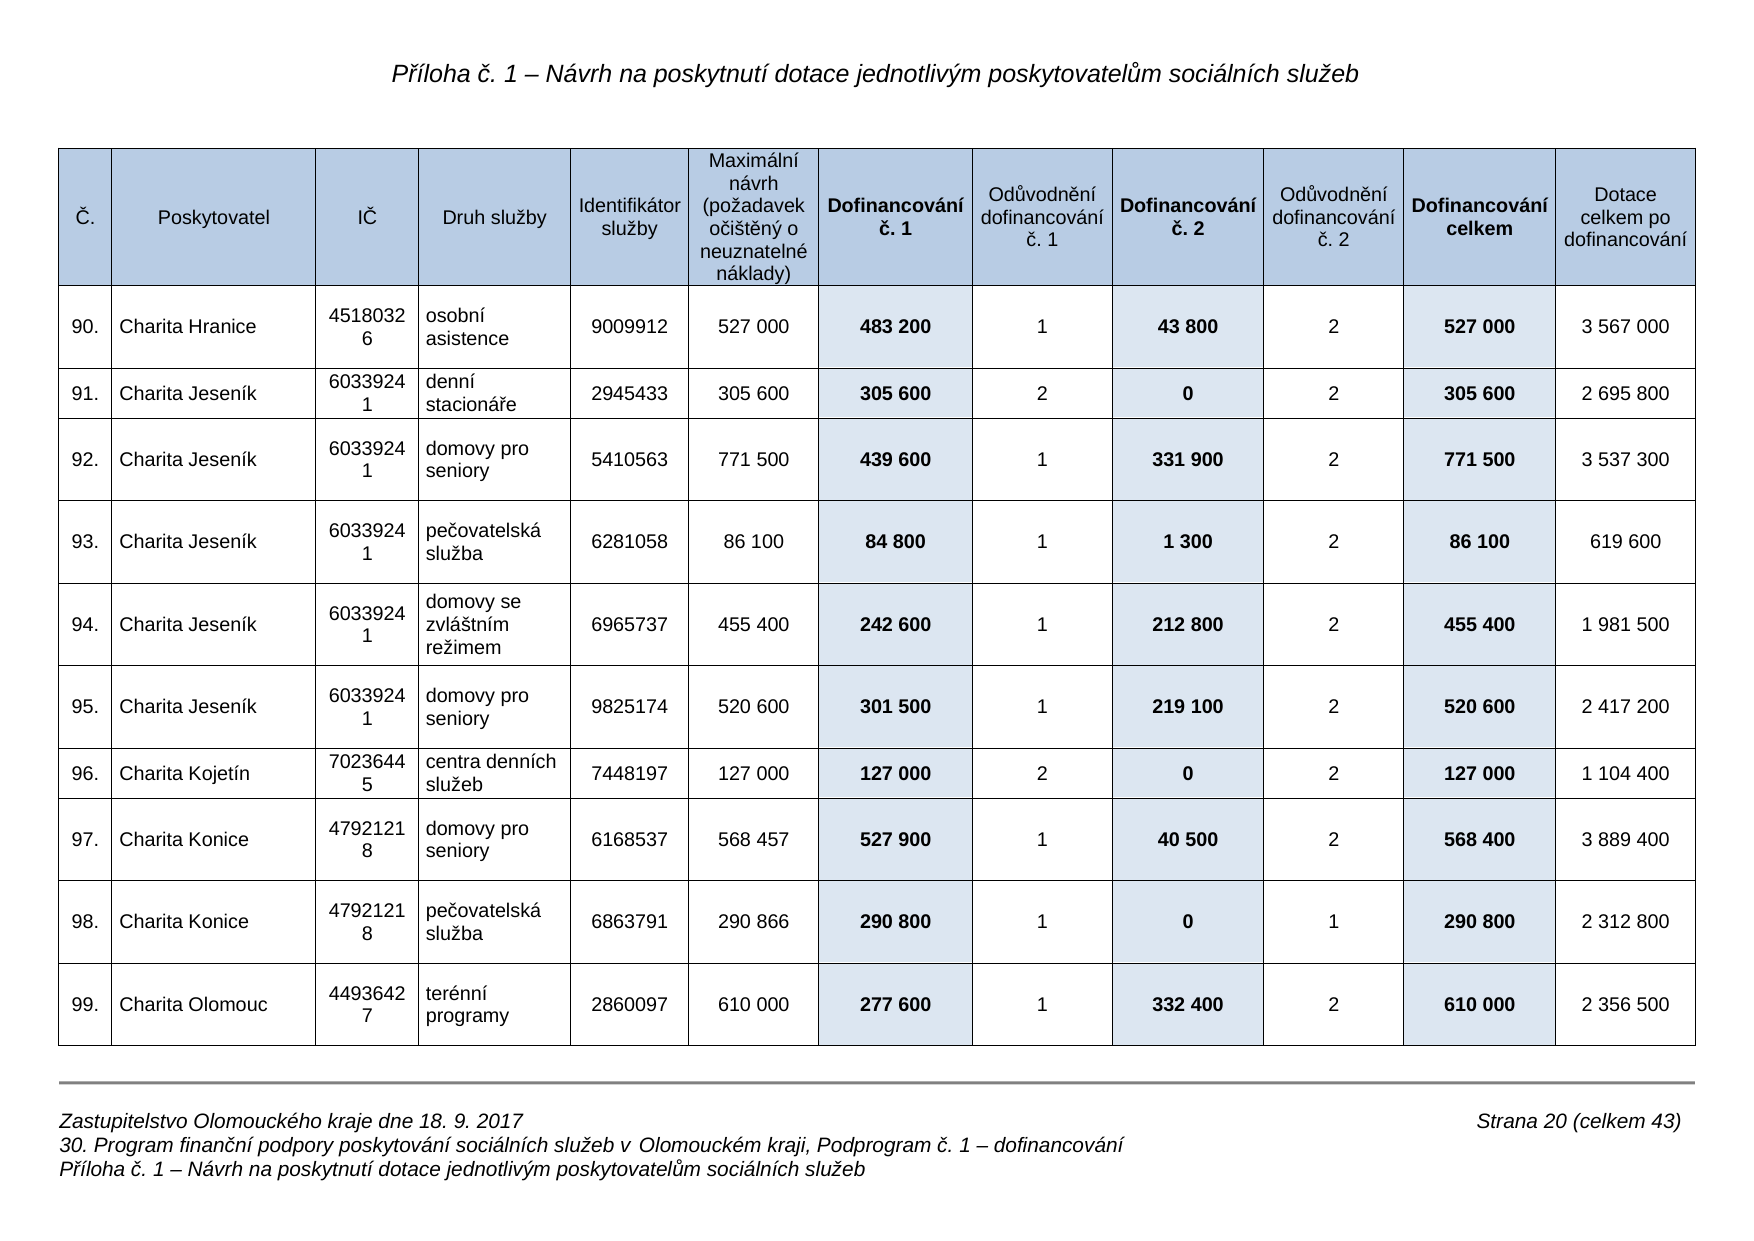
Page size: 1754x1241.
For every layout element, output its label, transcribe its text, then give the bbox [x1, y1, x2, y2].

table_cell 2 356 500 [1556, 964, 1695, 1045]
table_header Dotace celkem po dofinancování [1556, 149, 1695, 285]
table_header Dofinancování č. 2 [1113, 149, 1263, 285]
table_cell 1 [973, 286, 1112, 367]
table_cell 44936427 [316, 964, 418, 1045]
table_cell 2 695 800 [1556, 369, 1695, 417]
table_cell Charita Jeseník [112, 419, 315, 500]
table_cell 455 400 [689, 584, 818, 665]
table_cell 84 800 [819, 501, 972, 582]
table_cell 0 [1113, 881, 1263, 962]
table_cell 127 000 [819, 749, 972, 797]
table_cell 455 400 [1404, 584, 1555, 665]
table_cell 1 [1264, 881, 1403, 962]
table_header Poskytovatel [112, 149, 315, 285]
table_header IČ [316, 149, 418, 285]
table_cell 2 [1264, 749, 1403, 797]
table_cell 45180326 [316, 286, 418, 367]
table_cell 610 000 [1404, 964, 1555, 1045]
table_cell 9009912 [571, 286, 688, 367]
table_cell 483 200 [819, 286, 972, 367]
table_cell domovy pro seniory [419, 419, 570, 500]
table_cell 619 600 [1556, 501, 1695, 582]
table_cell 290 866 [689, 881, 818, 962]
table_cell 439 600 [819, 419, 972, 500]
table_cell 305 600 [1404, 369, 1555, 417]
table_cell denní stacionáře [419, 369, 570, 417]
table_cell 1 [973, 881, 1112, 962]
table_cell 60339241 [316, 369, 418, 417]
table_cell 2 [1264, 419, 1403, 500]
table_cell 2 [1264, 501, 1403, 582]
table_cell 1 [973, 419, 1112, 500]
table_cell 86 100 [1404, 501, 1555, 582]
table_cell 3 889 400 [1556, 799, 1695, 880]
table_cell 2 312 800 [1556, 881, 1695, 962]
table_cell Charita Jeseník [112, 584, 315, 665]
table_cell Charita Jeseník [112, 501, 315, 582]
table_header Identifikátor služby [571, 149, 688, 285]
table_cell 527 900 [819, 799, 972, 880]
table_cell 98. [59, 881, 111, 962]
table_cell 2 [1264, 369, 1403, 417]
table_cell 91. [59, 369, 111, 417]
table_cell 277 600 [819, 964, 972, 1045]
table_cell 93. [59, 501, 111, 582]
table_cell 1 300 [1113, 501, 1263, 582]
table_cell 97. [59, 799, 111, 880]
table_cell 2 [973, 369, 1112, 417]
table_cell 2 [1264, 964, 1403, 1045]
table_cell Charita Konice [112, 799, 315, 880]
table_cell 70236445 [316, 749, 418, 797]
table_cell 219 100 [1113, 666, 1263, 747]
table_cell 47921218 [316, 881, 418, 962]
table_cell 527 000 [689, 286, 818, 367]
table_cell 3 567 000 [1556, 286, 1695, 367]
table_cell 290 800 [819, 881, 972, 962]
table_cell 6168537 [571, 799, 688, 880]
table_cell 2 [1264, 666, 1403, 747]
table_cell 1 [973, 799, 1112, 880]
table_cell pečovatelská služba [419, 881, 570, 962]
table_cell 2 [973, 749, 1112, 797]
table_cell 305 600 [689, 369, 818, 417]
table_cell 520 600 [1404, 666, 1555, 747]
table_cell 290 800 [1404, 881, 1555, 962]
table_cell terénní programy [419, 964, 570, 1045]
table_cell Charita Kojetín [112, 749, 315, 797]
table_cell domovy pro seniory [419, 799, 570, 880]
table_cell 331 900 [1113, 419, 1263, 500]
table_cell 7448197 [571, 749, 688, 797]
table_cell 40 500 [1113, 799, 1263, 880]
table_cell domovy pro seniory [419, 666, 570, 747]
table_cell 9825174 [571, 666, 688, 747]
table_cell centra denních služeb [419, 749, 570, 797]
table_header Maximální návrh (požadavek očištěný o neuznatelné náklady) [689, 149, 818, 285]
table_cell 86 100 [689, 501, 818, 582]
table_cell Charita Jeseník [112, 666, 315, 747]
table_cell 43 800 [1113, 286, 1263, 367]
table_header Č. [59, 149, 111, 285]
table_cell 60339241 [316, 666, 418, 747]
table_cell 520 600 [689, 666, 818, 747]
table_cell 1 [973, 666, 1112, 747]
table_cell 212 800 [1113, 584, 1263, 665]
table_cell 6863791 [571, 881, 688, 962]
table_header Dofinancování celkem [1404, 149, 1555, 285]
table_cell 332 400 [1113, 964, 1263, 1045]
table_cell 95. [59, 666, 111, 747]
table_cell 92. [59, 419, 111, 500]
table_cell 47921218 [316, 799, 418, 880]
table_cell 527 000 [1404, 286, 1555, 367]
table_cell 94. [59, 584, 111, 665]
table_cell 2 [1264, 286, 1403, 367]
table_cell 305 600 [819, 369, 972, 417]
table_cell 127 000 [689, 749, 818, 797]
table_cell 2 [1264, 584, 1403, 665]
table_cell 568 457 [689, 799, 818, 880]
table_cell 0 [1113, 369, 1263, 417]
table_cell 6965737 [571, 584, 688, 665]
table_cell 1 [973, 584, 1112, 665]
table_cell 60339241 [316, 584, 418, 665]
table_cell Charita Jeseník [112, 369, 315, 417]
table_cell 3 537 300 [1556, 419, 1695, 500]
table_cell 1 [973, 501, 1112, 582]
table_cell domovy se zvláštním režimem [419, 584, 570, 665]
table_cell 0 [1113, 749, 1263, 797]
table_cell 610 000 [689, 964, 818, 1045]
table_cell 96. [59, 749, 111, 797]
table_cell 6281058 [571, 501, 688, 582]
table_cell 60339241 [316, 419, 418, 500]
table_cell 2945433 [571, 369, 688, 417]
table_cell Charita Konice [112, 881, 315, 962]
table_cell osobní asistence [419, 286, 570, 367]
table_cell 568 400 [1404, 799, 1555, 880]
table_cell 771 500 [689, 419, 818, 500]
table_cell Charita Hranice [112, 286, 315, 367]
table_header Odůvodnění dofinancování č. 2 [1264, 149, 1403, 285]
table_cell 90. [59, 286, 111, 367]
table_cell 242 600 [819, 584, 972, 665]
table_header Druh služby [419, 149, 570, 285]
table_cell pečovatelská služba [419, 501, 570, 582]
table_cell 5410563 [571, 419, 688, 500]
table_header Odůvodnění dofinancování č. 1 [973, 149, 1112, 285]
table_cell 127 000 [1404, 749, 1555, 797]
table_cell 1 981 500 [1556, 584, 1695, 665]
table_cell 771 500 [1404, 419, 1555, 500]
table_cell 99. [59, 964, 111, 1045]
table_cell 1 [973, 964, 1112, 1045]
table_cell 60339241 [316, 501, 418, 582]
table_header Dofinancování č. 1 [819, 149, 972, 285]
table_cell 2 417 200 [1556, 666, 1695, 747]
table_cell 2860097 [571, 964, 688, 1045]
table_cell Charita Olomouc [112, 964, 315, 1045]
table_cell 1 104 400 [1556, 749, 1695, 797]
table_cell 2 [1264, 799, 1403, 880]
table_cell 301 500 [819, 666, 972, 747]
